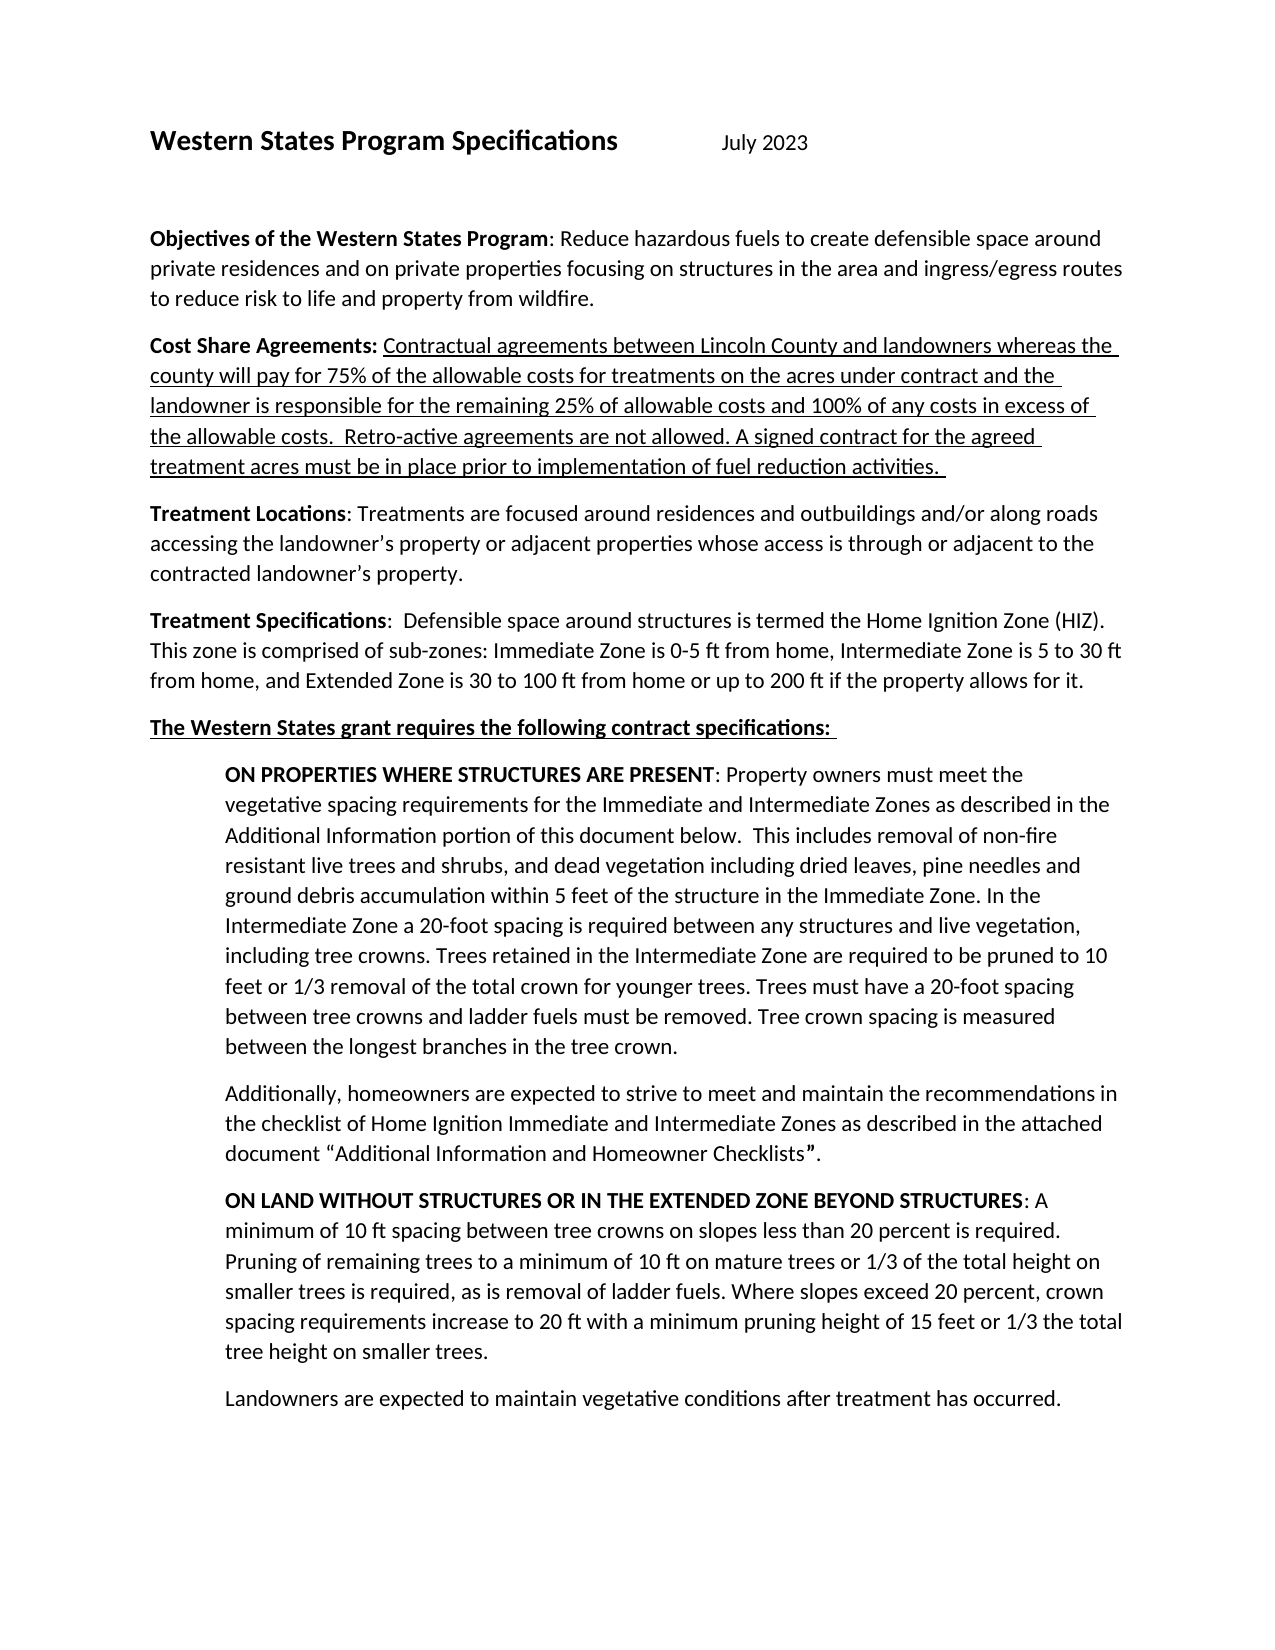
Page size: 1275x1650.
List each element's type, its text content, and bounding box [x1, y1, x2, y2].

text ON PROPERTIES WHERE STRUCTURES ARE PRESENT: Property owners must meet the vegetative spacing requirements for the Immediate and Intermediate Zones as described in the Additional Information portion of this document below. This includes removal of non-fire resistant live trees and shrubs, and dead vegetation including dried leaves, pine needles and ground debris accumulation within 5 feet of the structure in the Immediate Zone. In the Intermediate Zone a 20-foot spacing is required between any structures and live vegetation, including tree crowns. Trees retained in the Intermediate Zone are required to be pruned to 10 feet or 1/3 removal of the total crown for younger trees. Trees must have a 20-foot spacing between tree crowns and ladder fuels must be removed. Tree crown spacing is measured between the longest branches in the tree crown. [225, 760, 1125, 1060]
text Additionally, homeowners are expected to strive to meet and maintain the recommendations in the checklist of Home Ignition Immediate and Intermediate Zones as described in the attached document “Additional Information and Homeowner Checklists”. [225, 1079, 1125, 1167]
text Western States Program Specifications July 2023 [150, 122, 1125, 157]
text Landowners are expected to maintain vegetative conditions after treatment has occurred. [225, 1384, 1125, 1412]
text The Western States grant requires the following contract specifications: [150, 713, 1125, 741]
text Treatment Specifications: Defensible space around structures is termed the Home Ignition Zone (HIZ). This zone is comprised of sub-zones: Immediate Zone is 0-5 ft from home, Intermediate Zone is 5 to 30 ft from home, and Extended Zone is 30 to 100 ft from home or up to 200 ft if the property allows for it. [150, 606, 1125, 694]
text Treatment Locations: Treatments are focused around residences and outbuildings and/or along roads accessing the landowner’s property or adjacent properties whose access is through or adjacent to the contracted landowner’s property. [150, 499, 1125, 587]
text Objectives of the Western States Program: Reduce hazardous fuels to create defensible space around private residences and on private properties focusing on structures in the area and ingress/egress routes to reduce risk to life and property from wildfire. [150, 224, 1125, 312]
text Cost Share Agreements: Contractual agreements between Lincoln County and landowners whereas the county will pay for 75% of the allowable costs for treatments on the acres under contract and the landowner is responsible for the remaining 25% of allowable costs and 100% of any costs in excess of the allowable costs. Retro-active agreements are not allowed. A signed contract for the agreed treatment acres must be in place prior to implementation of fuel reduction activities. [150, 331, 1125, 480]
text ON LAND WITHOUT STRUCTURES OR IN THE EXTENDED ZONE BEYOND STRUCTURES: A minimum of 10 ft spacing between tree crowns on slopes less than 20 percent is required. Pruning of remaining trees to a minimum of 10 ft on mature trees or 1/3 of the total height on smaller trees is required, as is removal of ladder fuels. Where slopes exceed 20 percent, crown spacing requirements increase to 20 ft with a minimum pruning height of 15 feet or 1/3 the total tree height on smaller trees. [225, 1186, 1125, 1365]
